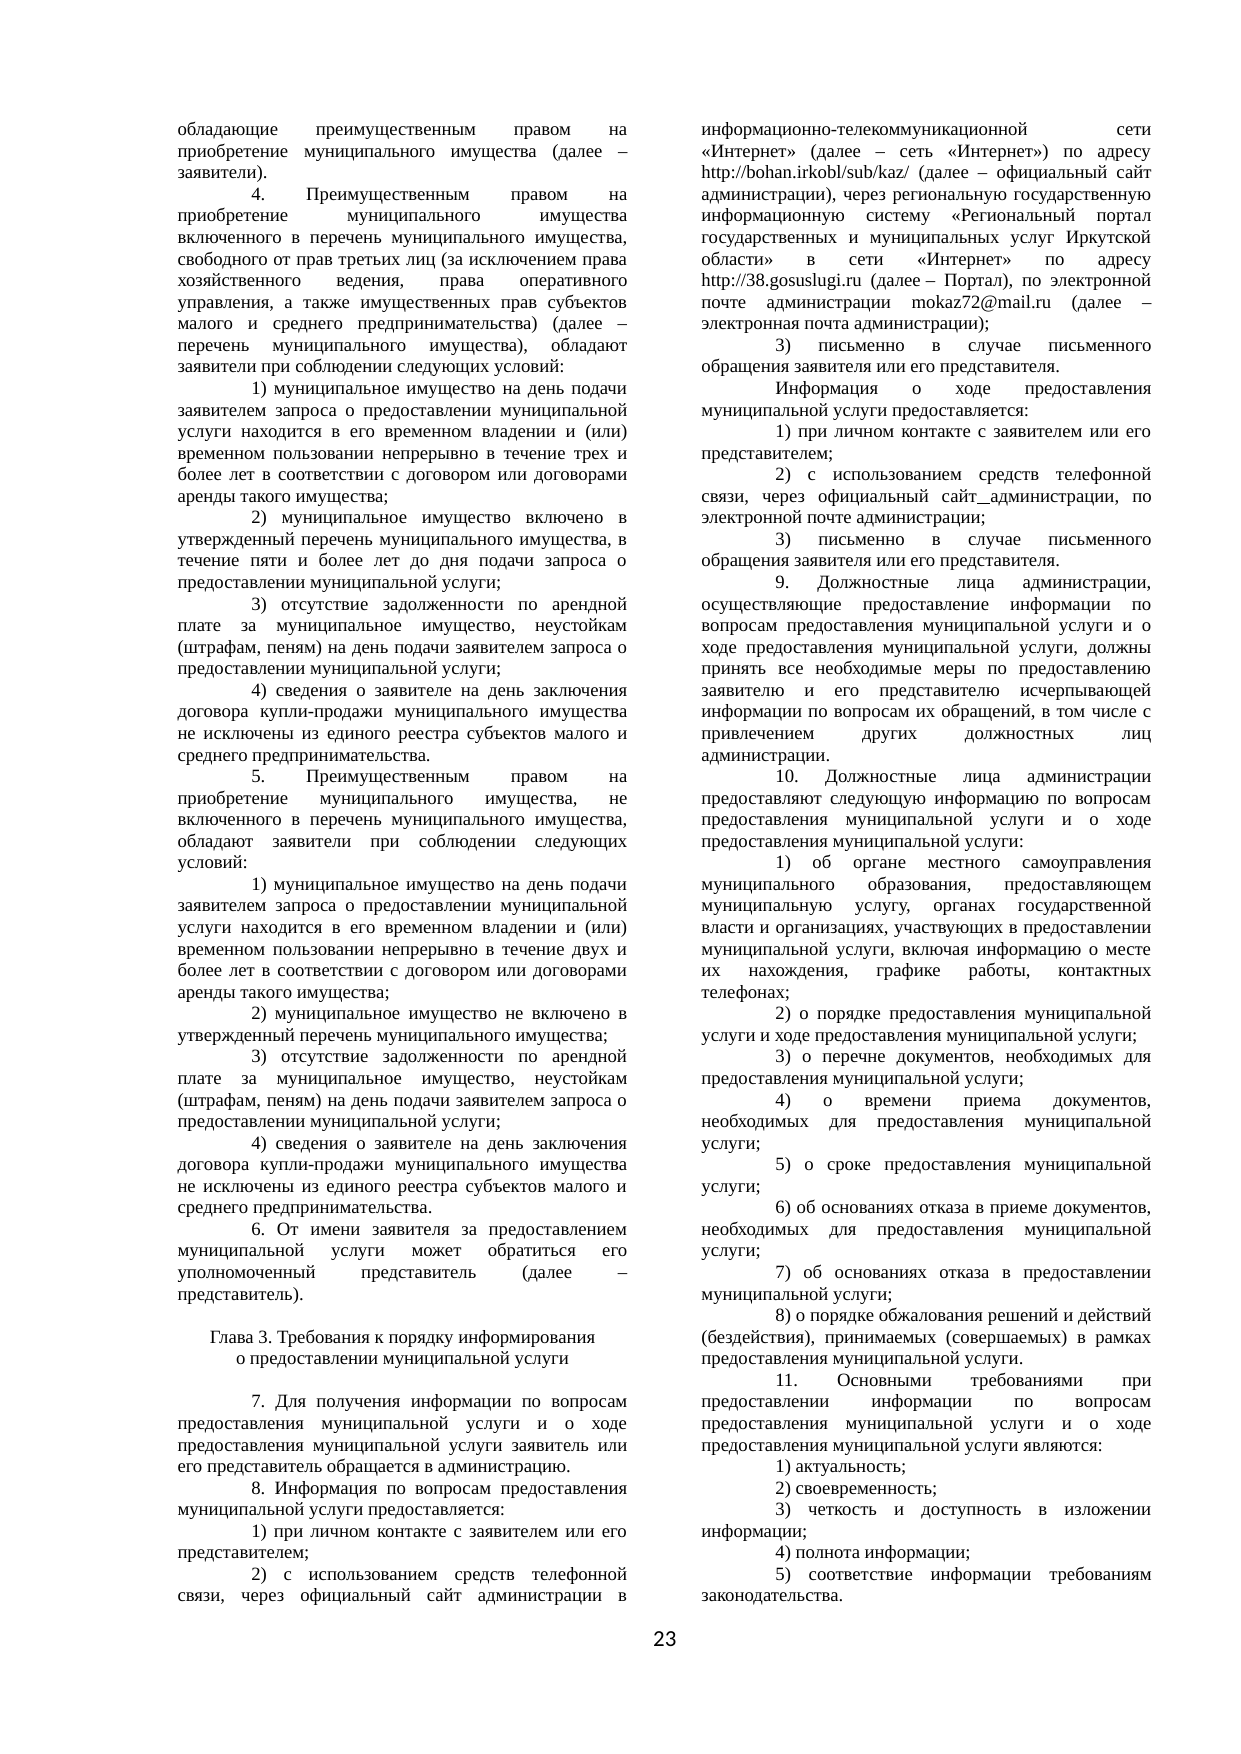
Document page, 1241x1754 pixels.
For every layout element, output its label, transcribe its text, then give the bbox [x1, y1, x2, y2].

text 10. Должностные лица администрации предоставляют следующую информацию по вопросам предоставления муниципальной услуги и о ходе предоставления муниципальной услуги: [701, 765, 1152, 851]
text Глава 3. Требования к порядку информирования о предоставлении муниципальной услуги [177, 1326, 627, 1369]
text 4) полнота информации; [701, 1541, 1152, 1563]
text 4) о времени приема документов, необходимых для предоставления муниципальной услуги; [701, 1088, 1152, 1153]
text 8. Информация по вопросам предоставления муниципальной услуги предоставляется: [177, 1477, 627, 1520]
text 1) при личном контакте с заявителем или его представителем; [701, 420, 1152, 463]
text 4. Преимущественным правом на приобретение муниципального имущества включенного в перечень муниципального имущества, свободного от прав третьих лиц (за исключением права хозяйственного ведения, права оперативного управления, а также имущественных прав субъектов малого и среднего предпринимательства) (далее – перечень муниципального имущества), обладают заявители при соблюдении следующих условий: [177, 183, 627, 377]
text 2) с использованием средств телефонной связи, через официальный сайт администрации, по электронной почте администрации; [701, 463, 1152, 528]
text 2) о порядке предоставления муниципальной услуги и ходе предоставления муниципальной услуги; [701, 1002, 1152, 1045]
text 2) своевременность; [701, 1477, 1152, 1498]
text 7) об основаниях отказа в предоставлении муниципальной услуги; [701, 1261, 1152, 1304]
text 1) при личном контакте с заявителем или его представителем; [177, 1520, 627, 1563]
text 2) муниципальное имущество включено в утвержденный перечень муниципального имущества, в течение пяти и более лет до дня подачи запроса о предоставлении муниципальной услуги; [177, 506, 627, 592]
text 3) письменно в случае письменного обращения заявителя или его представителя. [701, 528, 1152, 571]
text 1) муниципальное имущество на день подачи заявителем запроса о предоставлении муниципальной услуги находится в его временном владении и (или) временном пользовании непрерывно в течение трех и более лет в соответствии с договором или договорами аренды такого имущества; [177, 377, 627, 506]
text 3) письменно в случае письменного обращения заявителя или его представителя. [701, 334, 1152, 377]
text 3) отсутствие задолженности по арендной плате за муниципальное имущество, неустойкам (штрафам, пеням) на день подачи заявителем запроса о предоставлении муниципальной услуги; [177, 592, 627, 679]
text 3) отсутствие задолженности по арендной плате за муниципальное имущество, неустойкам (штрафам, пеням) на день подачи заявителем запроса о предоставлении муниципальной услуги; [177, 1045, 627, 1132]
text 5. Преимущественным правом на приобретение муниципального имущества, не включенного в перечень муниципального имущества, обладают заявители при соблюдении следующих условий: [177, 765, 627, 873]
text 4) сведения о заявителе на день заключения договора купли-продажи муниципального имущества не исключены из единого реестра субъектов малого и среднего предпринимательства. [177, 679, 627, 765]
text 11. Основными требованиями при предоставлении информации по вопросам предоставления муниципальной услуги и о ходе предоставления муниципальной услуги являются: [701, 1369, 1152, 1455]
text 3) о перечне документов, необходимых для предоставления муниципальной услуги; [701, 1045, 1152, 1088]
text 5) соответствие информации требованиям законодательства. [701, 1563, 1152, 1606]
text 5) о сроке предоставления муниципальной услуги; [701, 1153, 1152, 1196]
text 4) сведения о заявителе на день заключения договора купли-продажи муниципального имущества не исключены из единого реестра субъектов малого и среднего предпринимательства. [177, 1132, 627, 1218]
text 2) с использованием средств телефонной связи, через официальный сайт администрации в информационно-телекоммуникационной сети «Интернет» (далее – сеть «Интернет») по адресу http://bohan.irkobl/sub/kaz/ (далее – официальный сайт администрации), через региональную государственную информационную систему «Региональный портал государственных и муниципальных услуг Иркутской области» в сети «Интернет» по адресу http://38.gosuslugi.ru (далее – Портал), по электронной почте администрации mokaz72@mail.ru (далее – электронная почта администрации); [701, 118, 1152, 334]
text Информация о ходе предоставления муниципальной услуги предоставляется: [701, 377, 1152, 420]
text 6) об основаниях отказа в приеме документов, необходимых для предоставления муниципальной услуги; [701, 1196, 1152, 1261]
text 1) актуальность; [701, 1455, 1152, 1477]
text 6. От имени заявителя за предоставлением муниципальной услуги может обратиться его уполномоченный представитель (далее – представитель). [177, 1218, 627, 1304]
text 7. Для получения информации по вопросам предоставления муниципальной услуги и о ходе предоставления муниципальной услуги заявитель или его представитель обращается в администрацию. [177, 1390, 627, 1477]
text 2) муниципальное имущество не включено в утвержденный перечень муниципального имущества; [177, 1002, 627, 1045]
text 1) муниципальное имущество на день подачи заявителем запроса о предоставлении муниципальной услуги находится в его временном владении и (или) временном пользовании непрерывно в течение двух и более лет в соответствии с договором или договорами аренды такого имущества; [177, 873, 627, 1002]
text 3) четкость и доступность в изложении информации; [701, 1498, 1152, 1541]
text 8) о порядке обжалования решений и действий (бездействия), принимаемых (совершаемых) в рамках предоставления муниципальной услуги. [701, 1304, 1152, 1369]
text 1) об органе местного самоуправления муниципального образования, предоставляющем муниципальную услугу, органах государственной власти и организациях, участвующих в предоставлении муниципальной услуги, включая информацию о месте их нахождения, графике работы, контактных телефонах; [701, 851, 1152, 1002]
text 9. Должностные лица администрации, осуществляющие предоставление информации по вопросам предоставления муниципальной услуги и о ходе предоставления муниципальной услуги, должны принять все необходимые меры по предоставлению заявителю и его представителю исчерпывающей информации по вопросам их обращений, в том числе с привлечением других должностных лиц администрации. [701, 571, 1152, 765]
